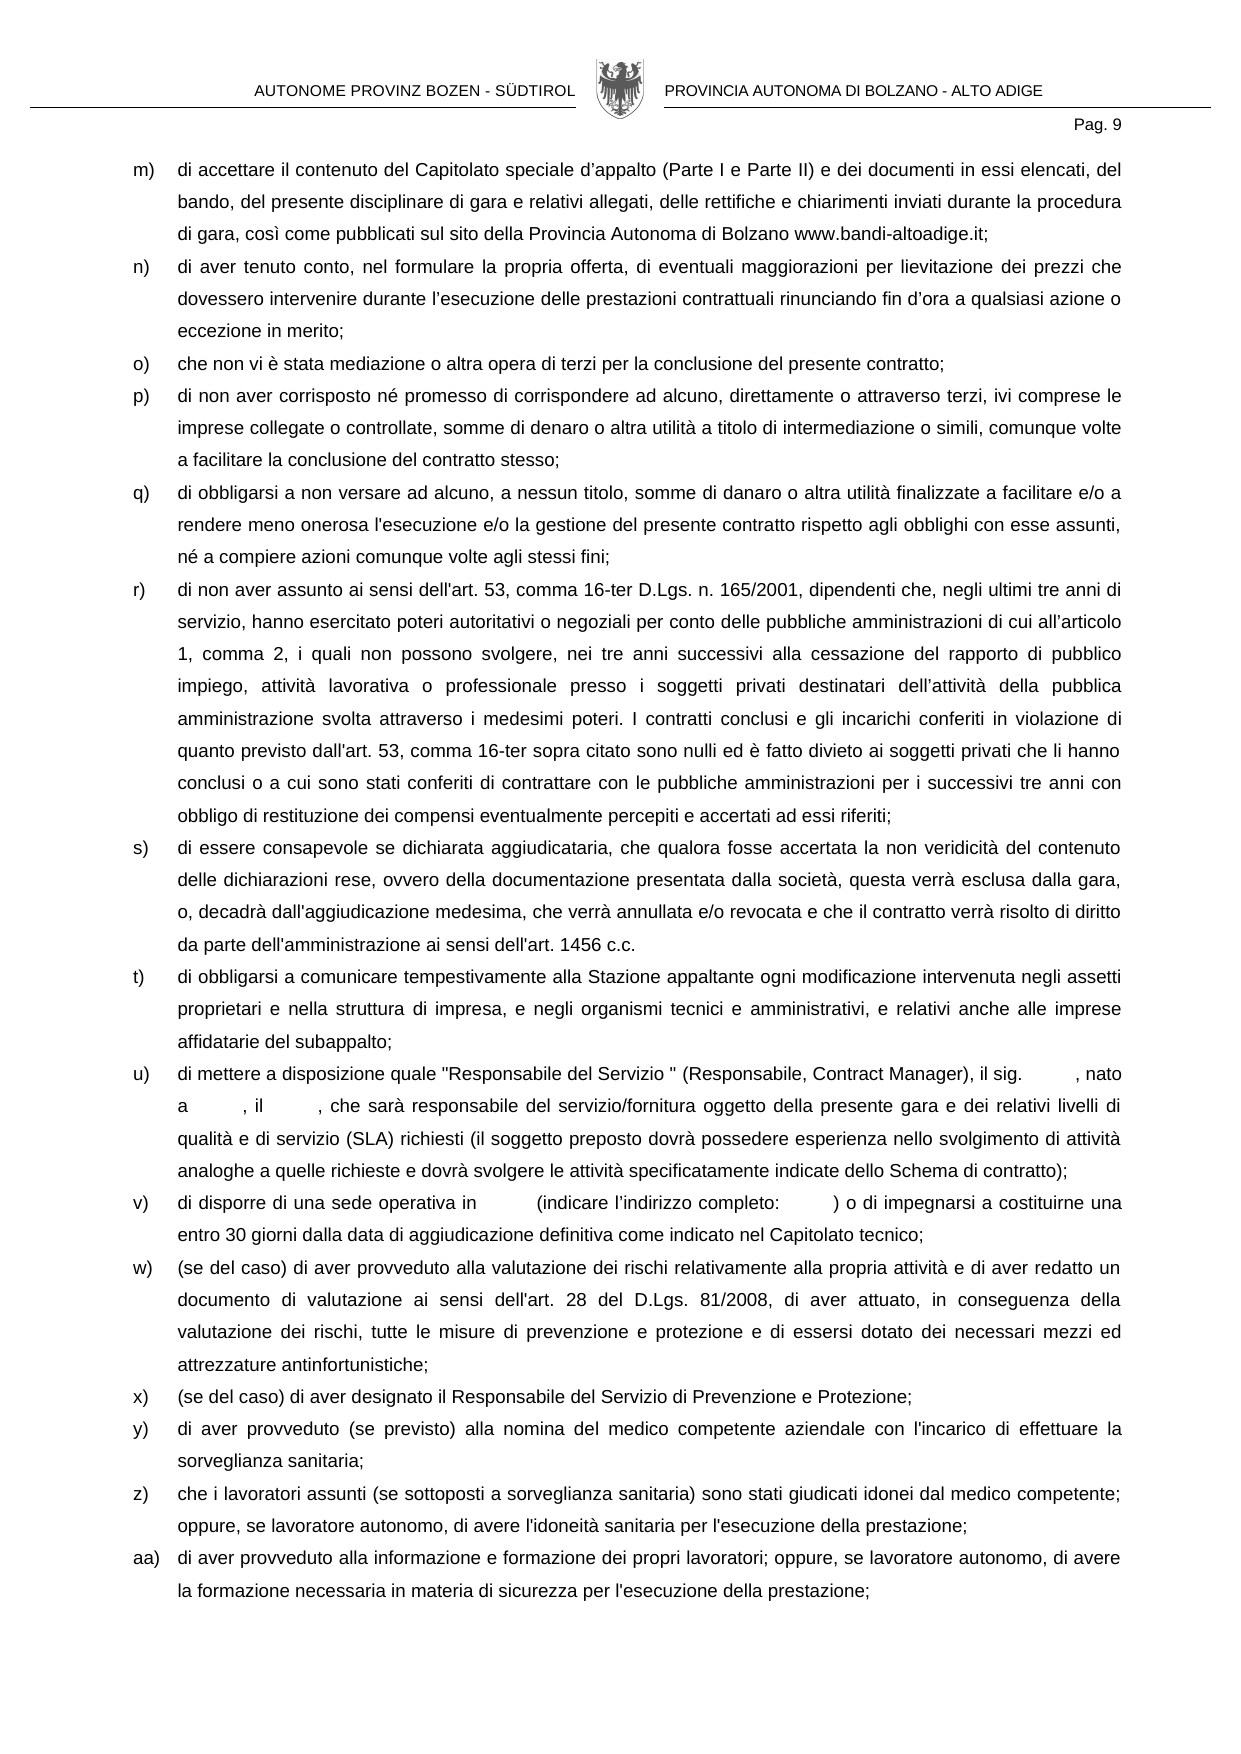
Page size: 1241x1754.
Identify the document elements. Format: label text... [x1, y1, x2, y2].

list di essere consapevole se dichiarata aggiudicataria, che qualora fosse accertata la non veridicità del contenuto delle dichiarazioni rese, ovvero della documentazione presentata dalla società, questa verrà esclusa dalla gara, o, decadrà dall'aggiudicazione medesima, che verrà annullata e/o revocata e che il contratto verrà risolto di diritto da parte dell'amministrazione ai sensi dell'art. 1456 c.c. [133, 837, 1122, 955]
list di mettere a disposizione quale "Responsabile del Servizio " (Responsabile, Contract Manager), il sig. , nato a , il , che sarà responsabile del servizio/fornitura oggetto della presente gara e dei relativi livelli di qualità e di servizio (SLA) richiesti (il soggetto preposto dovrà possedere esperienza nello svolgimento di attività analoghe a quelle richieste e dovrà svolgere le attività specificatamente indicate dello Schema di contratto); [133, 1063, 1122, 1181]
list di non aver corrisposto né promesso di corrispondere ad alcuno, direttamente o attraverso terzi, ivi comprese le imprese collegate o controllate, somme di denaro o altra utilità a titolo di intermediazione o simili, comunque volte a facilitare la conclusione del contratto stesso; [133, 384, 1122, 471]
list di aver tenuto conto, nel formulare la propria offerta, di eventuali maggiorazioni per lievitazione dei prezzi che dovessero intervenire durante l’esecuzione delle prestazioni contrattuali rinunciando fin d’ora a qualsiasi azione o eccezione in merito; [133, 255, 1122, 342]
list di disporre di una sede operativa in (indicare l’indirizzo completo: ) o di impegnarsi a costituirne una entro 30 giorni dalla data di aggiudicazione definitiva come indicato nel Capitolato tecnico; [133, 1192, 1122, 1246]
list (se del caso) di aver provveduto alla valutazione dei rischi relativamente alla propria attività e di aver redatto un documento di valutazione ai sensi dell'art. 28 del D.Lgs. 81/2008, di aver attuato, in conseguenza della valutazione dei rischi, tutte le misure di prevenzione e protezione e di essersi dotato dei necessari mezzi ed attrezzature antinfortunistiche; [133, 1256, 1122, 1375]
list (se del caso) di aver designato il Responsabile del Servizio di Prevenzione e Protezione; [133, 1386, 1122, 1407]
list di non aver assunto ai sensi dell'art. 53, comma 16-ter D.Lgs. n. 165/2001, dipendenti che, negli ultimi tre anni di servizio, hanno esercitato poteri autoritativi o negoziali per conto delle pubbliche amministrazioni di cui all’articolo 1, comma 2, i quali non possono svolgere, nei tre anni successivi alla cessazione del rapporto di pubblico impiego, attività lavorativa o professionale presso i soggetti privati destinatari dell’attività della pubblica amministrazione svolta attraverso i medesimi poteri. I contratti conclusi e gli incarichi conferiti in violazione di quanto previsto dall'art. 53, comma 16-ter sopra citato sono nulli ed è fatto divieto ai soggetti privati che li hanno conclusi o a cui sono stati conferiti di contrattare con le pubbliche amministrazioni per i successivi tre anni con obbligo di restituzione dei compensi eventualmente percepiti e accertati ad essi riferiti; [133, 578, 1122, 826]
list di aver provveduto alla informazione e formazione dei propri lavoratori; oppure, se lavoratore autonomo, di avere la formazione necessaria in materia di sicurezza per l'esecuzione della prestazione; [133, 1547, 1122, 1601]
list di obbligarsi a non versare ad alcuno, a nessun titolo, somme di danaro o altra utilità finalizzate a facilitare e/o a rendere meno onerosa l'esecuzione e/o la gestione del presente contratto rispetto agli obblighi con esse assunti, né a compiere azioni comunque volte agli stessi fini; [133, 481, 1122, 568]
list che i lavoratori assunti (se sottoposti a sorveglianza sanitaria) sono stati giudicati idonei dal medico competente; oppure, se lavoratore autonomo, di avere l'idoneità sanitaria per l'esecuzione della prestazione; [133, 1482, 1122, 1536]
list che non vi è stata mediazione o altra opera di terzi per la conclusione del presente contratto; [133, 352, 1122, 374]
list di accettare il contenuto del Capitolato speciale d’appalto (Parte I e Parte II) e dei documenti in essi elencati, del bando, del presente disciplinare di gara e relativi allegati, delle rettifiche e chiarimenti inviati durante la procedura di gara, così come pubblicati sul sito della Provincia Autonoma di Bolzano www.bandi-altoadige.it; [133, 158, 1122, 245]
picture [596, 59, 644, 119]
list di aver provveduto (se previsto) alla nomina del medico competente aziendale con l'incarico di effettuare la sorveglianza sanitaria; [133, 1418, 1122, 1472]
list di obbligarsi a comunicare tempestivamente alla Stazione appaltante ogni modificazione intervenuta negli assetti proprietari e nella struttura di impresa, e negli organismi tecnici e amministrativi, e relativi anche alle imprese affidatarie del subappalto; [133, 966, 1122, 1052]
